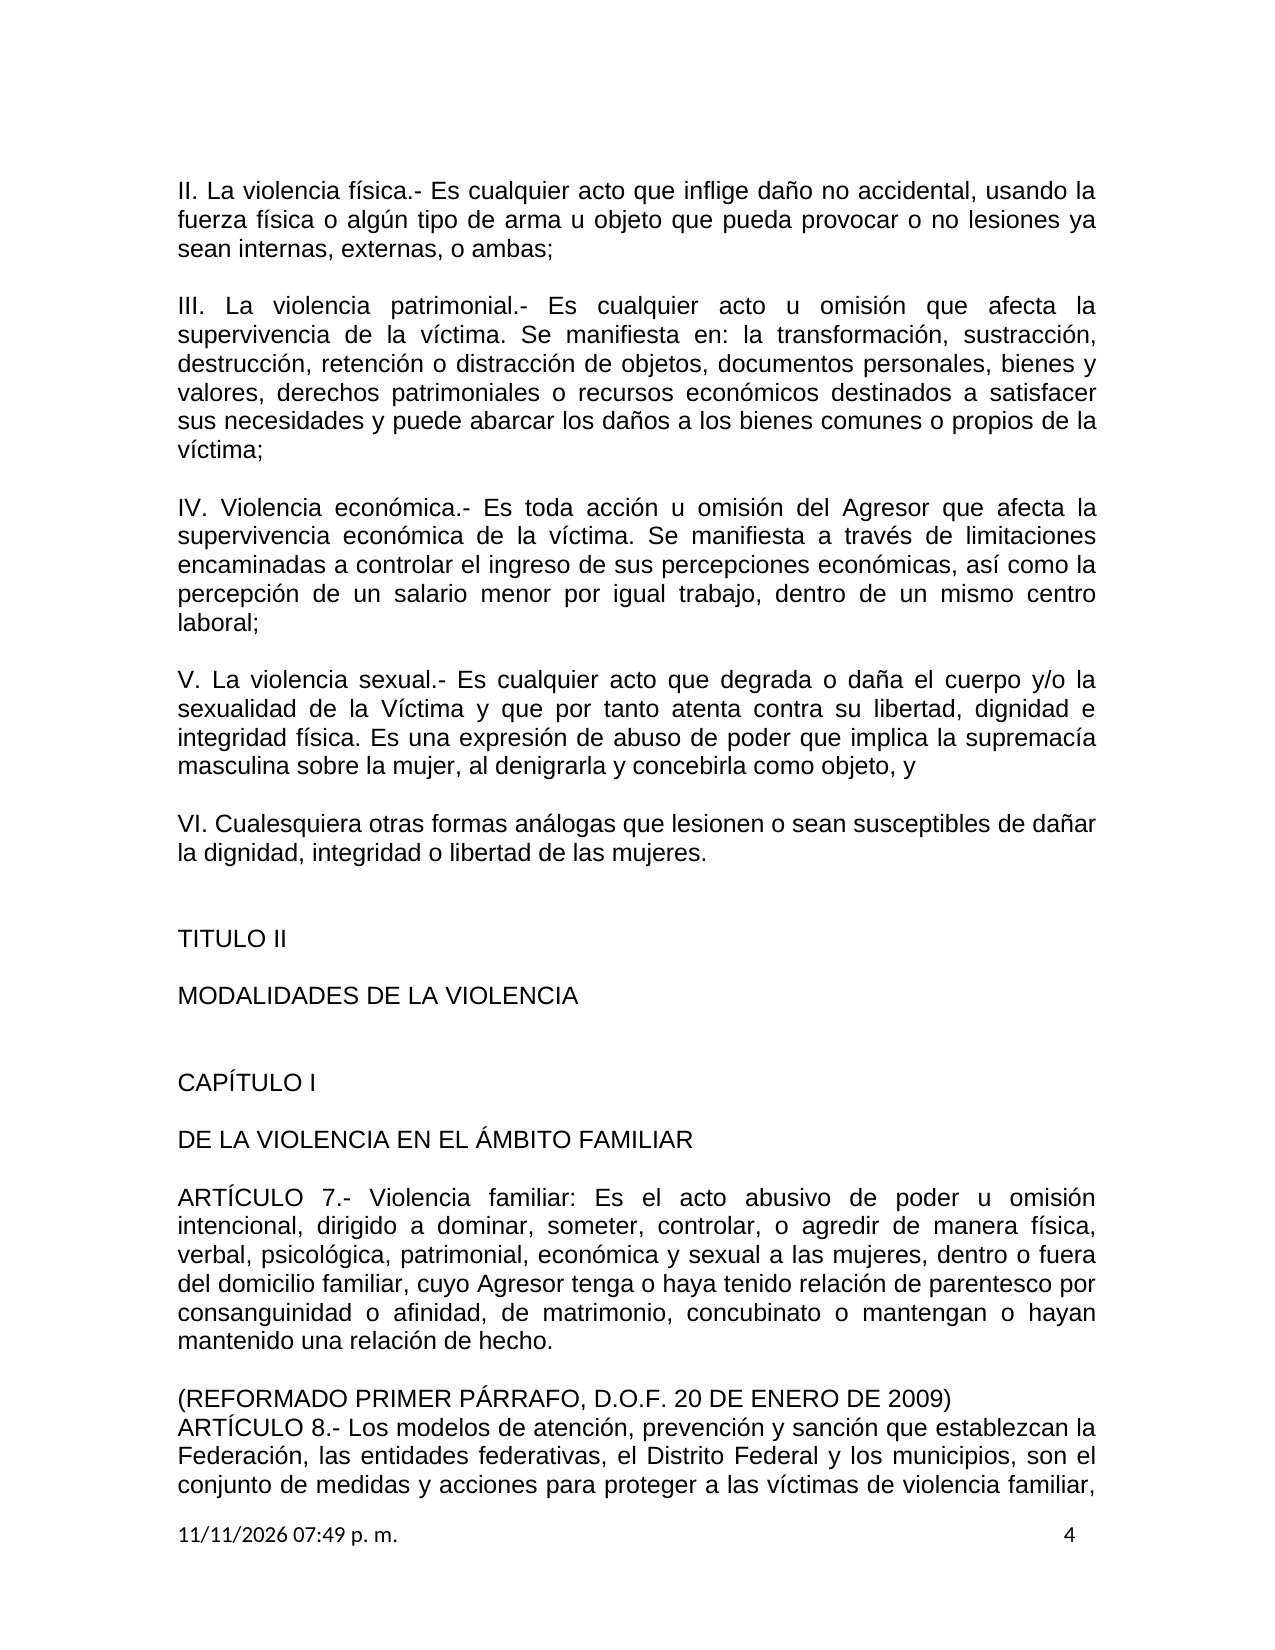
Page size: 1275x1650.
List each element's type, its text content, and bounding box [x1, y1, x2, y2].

text ARTÍCULO 7.- Violencia familiar: Es el acto abusivo de poder u omisión intencional, dirigido a dominar, someter, controlar, o agredir de manera física, verbal, psicológica, patrimonial, económica y sexual a las mujeres, dentro o fuera del domicilio familiar, cuyo Agresor tenga o haya tenido relación de parentesco por consanguinidad o afinidad, de matrimonio, concubinato o mantengan o hayan mantenido una relación de hecho. [177, 1183, 1098, 1355]
text TITULO II [177, 924, 1098, 953]
text V. La violencia sexual.- Es cualquier acto que degrada o daña el cuerpo y/o la sexualidad de la Víctima y que por tanto atenta contra su libertad, dignidad e integridad física. Es una expresión de abuso de poder que implica la supremacía masculina sobre la mujer, al denigrarla y concebirla como objeto, y [177, 665, 1098, 780]
text (REFORMADO PRIMER PÁRRAFO, D.O.F. 20 DE ENERO DE 2009) [177, 1384, 1098, 1413]
text II. La violencia física.- Es cualquier acto que inflige daño no accidental, usando la fuerza física o algún tipo de arma u objeto que pueda provocar o no lesiones ya sean internas, externas, o ambas; [177, 176, 1098, 263]
text IV. Violencia económica.- Es toda acción u omisión del Agresor que afecta la supervivencia económica de la víctima. Se manifiesta a través de limitaciones encaminadas a controlar el ingreso de sus percepciones económicas, así como la percepción de un salario menor por igual trabajo, dentro de un mismo centro laboral; [177, 493, 1098, 636]
text DE LA VIOLENCIA EN EL ÁMBITO FAMILIAR [177, 1125, 1098, 1154]
text III. La violencia patrimonial.- Es cualquier acto u omisión que afecta la supervivencia de la víctima. Se manifiesta en: la transformación, sustracción, destrucción, retención o distracción de objetos, documentos personales, bienes y valores, derechos patrimoniales o recursos económicos destinados a satisfacer sus necesidades y puede abarcar los daños a los bienes comunes o propios de la víctima; [177, 291, 1098, 464]
text MODALIDADES DE LA VIOLENCIA [177, 981, 1098, 1010]
text VI. Cualesquiera otras formas análogas que lesionen o sean susceptibles de dañar la dignidad, integridad o libertad de las mujeres. [177, 809, 1098, 866]
text CAPÍTULO I [177, 1068, 1098, 1096]
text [177, 1413, 1098, 1499]
